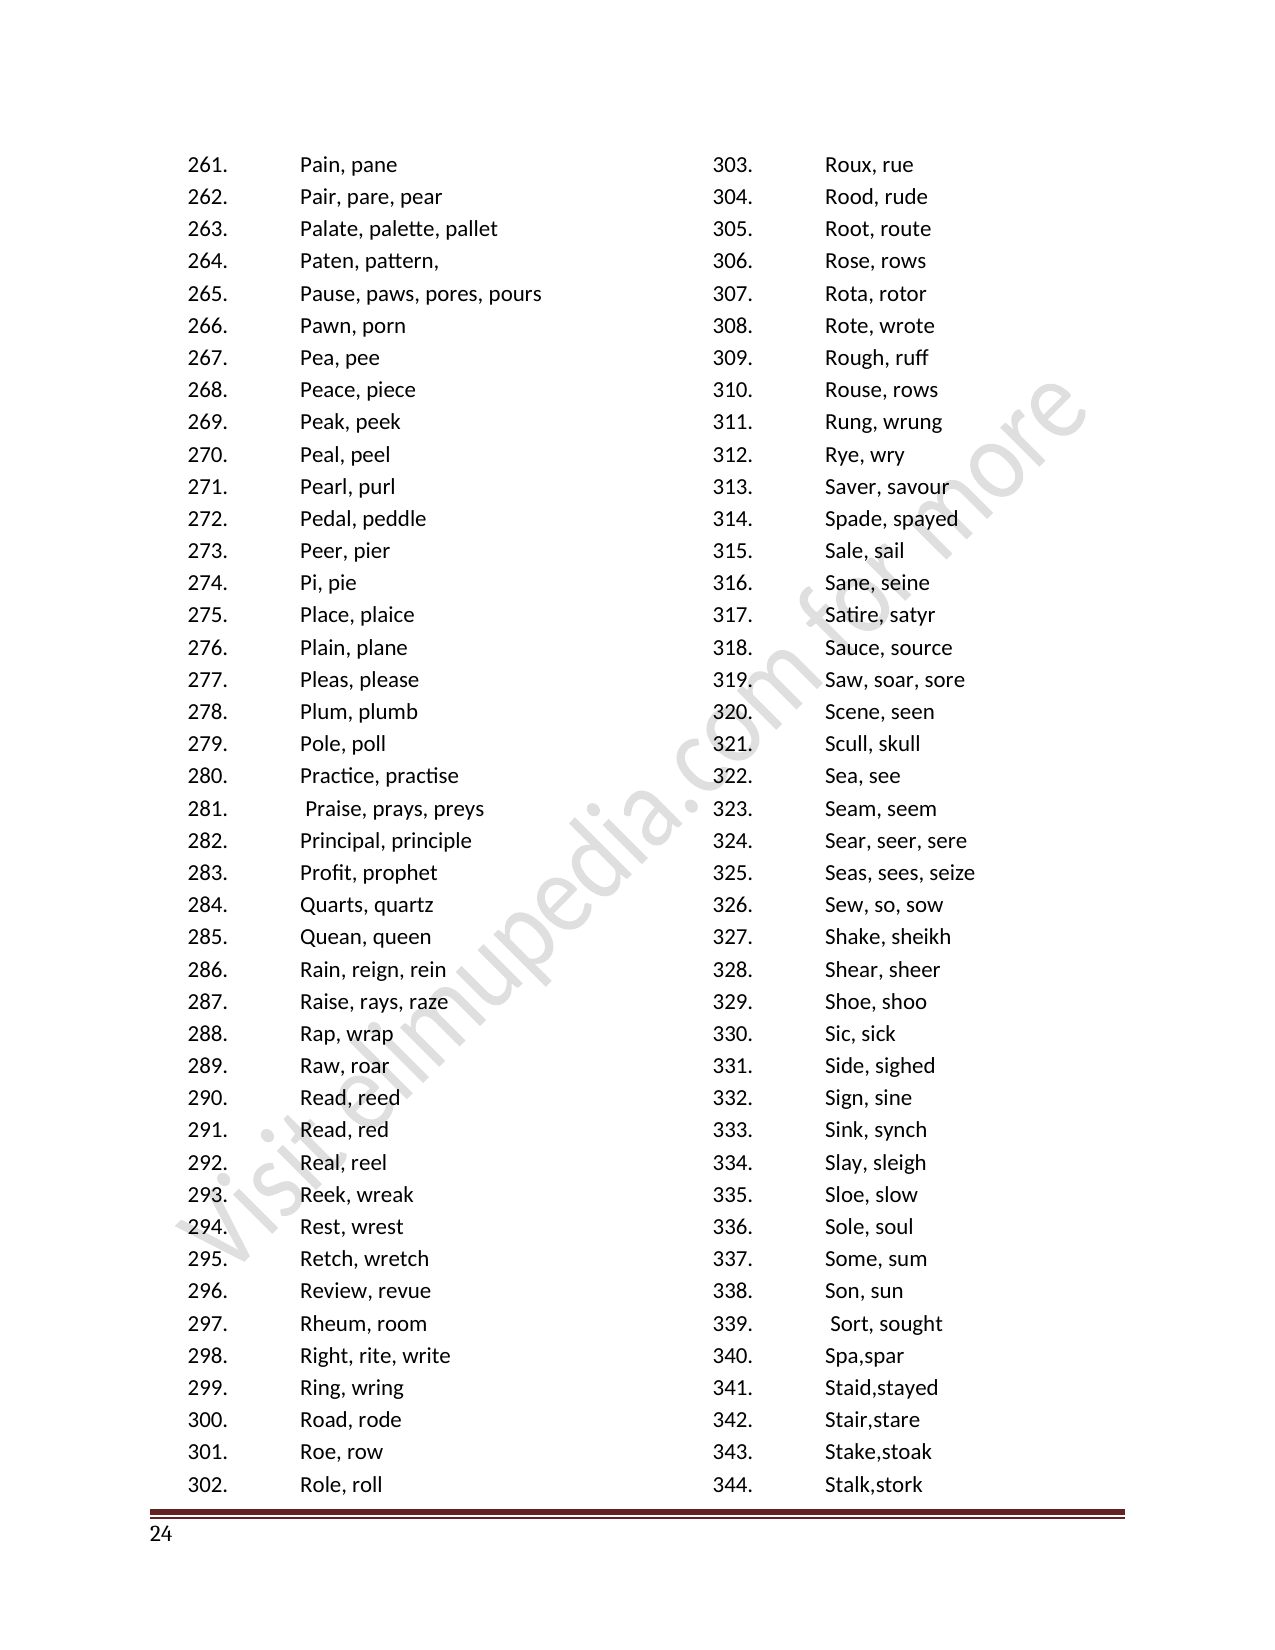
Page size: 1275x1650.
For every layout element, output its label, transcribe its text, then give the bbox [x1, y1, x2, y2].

list Sea, see [712, 762, 1125, 789]
list Principal, principle [187, 826, 600, 854]
list Review, revue [187, 1277, 600, 1304]
list Quarts, quartz [187, 890, 600, 918]
list Side, sighed [712, 1051, 1125, 1079]
list Pleas, please [187, 665, 600, 693]
list Sort, sought [712, 1309, 1125, 1337]
list Praise, prays, preys [187, 794, 600, 822]
list Seas, sees, seize [712, 858, 1125, 886]
list Roe, row [187, 1437, 600, 1466]
list Profit, prophet [187, 858, 600, 886]
list Pole, poll [187, 729, 600, 757]
list Shake, sheikh [712, 922, 1125, 951]
list Ring, wring [187, 1373, 600, 1401]
list Sauce, source [712, 633, 1125, 661]
list Raise, rays, raze [187, 987, 600, 1015]
list Rest, wrest [187, 1212, 600, 1240]
list Scene, seen [712, 697, 1125, 725]
list Pedal, peddle [187, 504, 600, 532]
list Sale, sail [712, 536, 1125, 564]
list Plain, plane [187, 633, 600, 661]
list Role, roll [187, 1470, 600, 1498]
list Paten, pattern, [187, 247, 600, 274]
list Rheum, room [187, 1309, 600, 1337]
list Rote, wrote [712, 311, 1125, 339]
list Rye, wry [712, 440, 1125, 468]
list Road, rode [187, 1405, 600, 1433]
list Roux, rue [712, 150, 1125, 178]
list Sign, sine [712, 1083, 1125, 1111]
list Stair,stare [712, 1405, 1125, 1433]
list Right, rite, write [187, 1341, 600, 1369]
list Saw, soar, sore [712, 665, 1125, 693]
list Saver, savour [712, 472, 1125, 500]
list Shoe, shoo [712, 987, 1125, 1015]
list Quean, queen [187, 922, 600, 951]
list Peal, peel [187, 440, 600, 468]
list Sole, soul [712, 1212, 1125, 1240]
list Sane, seine [712, 568, 1125, 596]
list Slay, sleigh [712, 1148, 1125, 1176]
list Spade, spayed [712, 504, 1125, 532]
list Root, route [712, 214, 1125, 242]
list Pi, pie [187, 568, 600, 596]
list Satire, satyr [712, 601, 1125, 629]
list Peer, pier [187, 536, 600, 564]
list Pearl, purl [187, 472, 600, 500]
list Palate, palette, pallet [187, 214, 600, 242]
list Rota, rotor [712, 279, 1125, 307]
list Pain, pane [187, 150, 600, 178]
list Seam, seem [712, 794, 1125, 822]
list Pause, paws, pores, pours [187, 279, 600, 307]
list Rood, rude [712, 182, 1125, 210]
list Retch, wretch [187, 1244, 600, 1272]
list Stalk,stork [712, 1470, 1125, 1498]
list Read, reed [187, 1083, 600, 1111]
list Rain, reign, rein [187, 955, 600, 983]
list Peak, peek [187, 407, 600, 436]
list Spa,spar [712, 1341, 1125, 1369]
list Real, reel [187, 1148, 600, 1176]
list Raw, roar [187, 1051, 600, 1079]
list Pair, pare, pear [187, 182, 600, 210]
list Sew, so, sow [712, 890, 1125, 918]
list Peace, piece [187, 375, 600, 403]
list Rouse, rows [712, 375, 1125, 403]
list Son, sun [712, 1277, 1125, 1304]
list Shear, sheer [712, 955, 1125, 983]
list Place, plaice [187, 601, 600, 629]
list Sic, sick [712, 1019, 1125, 1047]
list Rung, wrung [712, 407, 1125, 436]
list Sink, synch [712, 1116, 1125, 1144]
list Staid,stayed [712, 1373, 1125, 1401]
list Rough, ruff [712, 343, 1125, 371]
list Pea, pee [187, 343, 600, 371]
list Read, red [187, 1116, 600, 1144]
list Reek, wreak [187, 1180, 600, 1208]
list Pawn, porn [187, 311, 600, 339]
list Sloe, slow [712, 1180, 1125, 1208]
list Plum, plumb [187, 697, 600, 725]
list Stake,stoak [712, 1437, 1125, 1466]
list Rose, rows [712, 247, 1125, 274]
list Scull, skull [712, 729, 1125, 757]
list Practice, practise [187, 762, 600, 789]
list Rap, wrap [187, 1019, 600, 1047]
list Sear, seer, sere [712, 826, 1125, 854]
list Some, sum [712, 1244, 1125, 1272]
